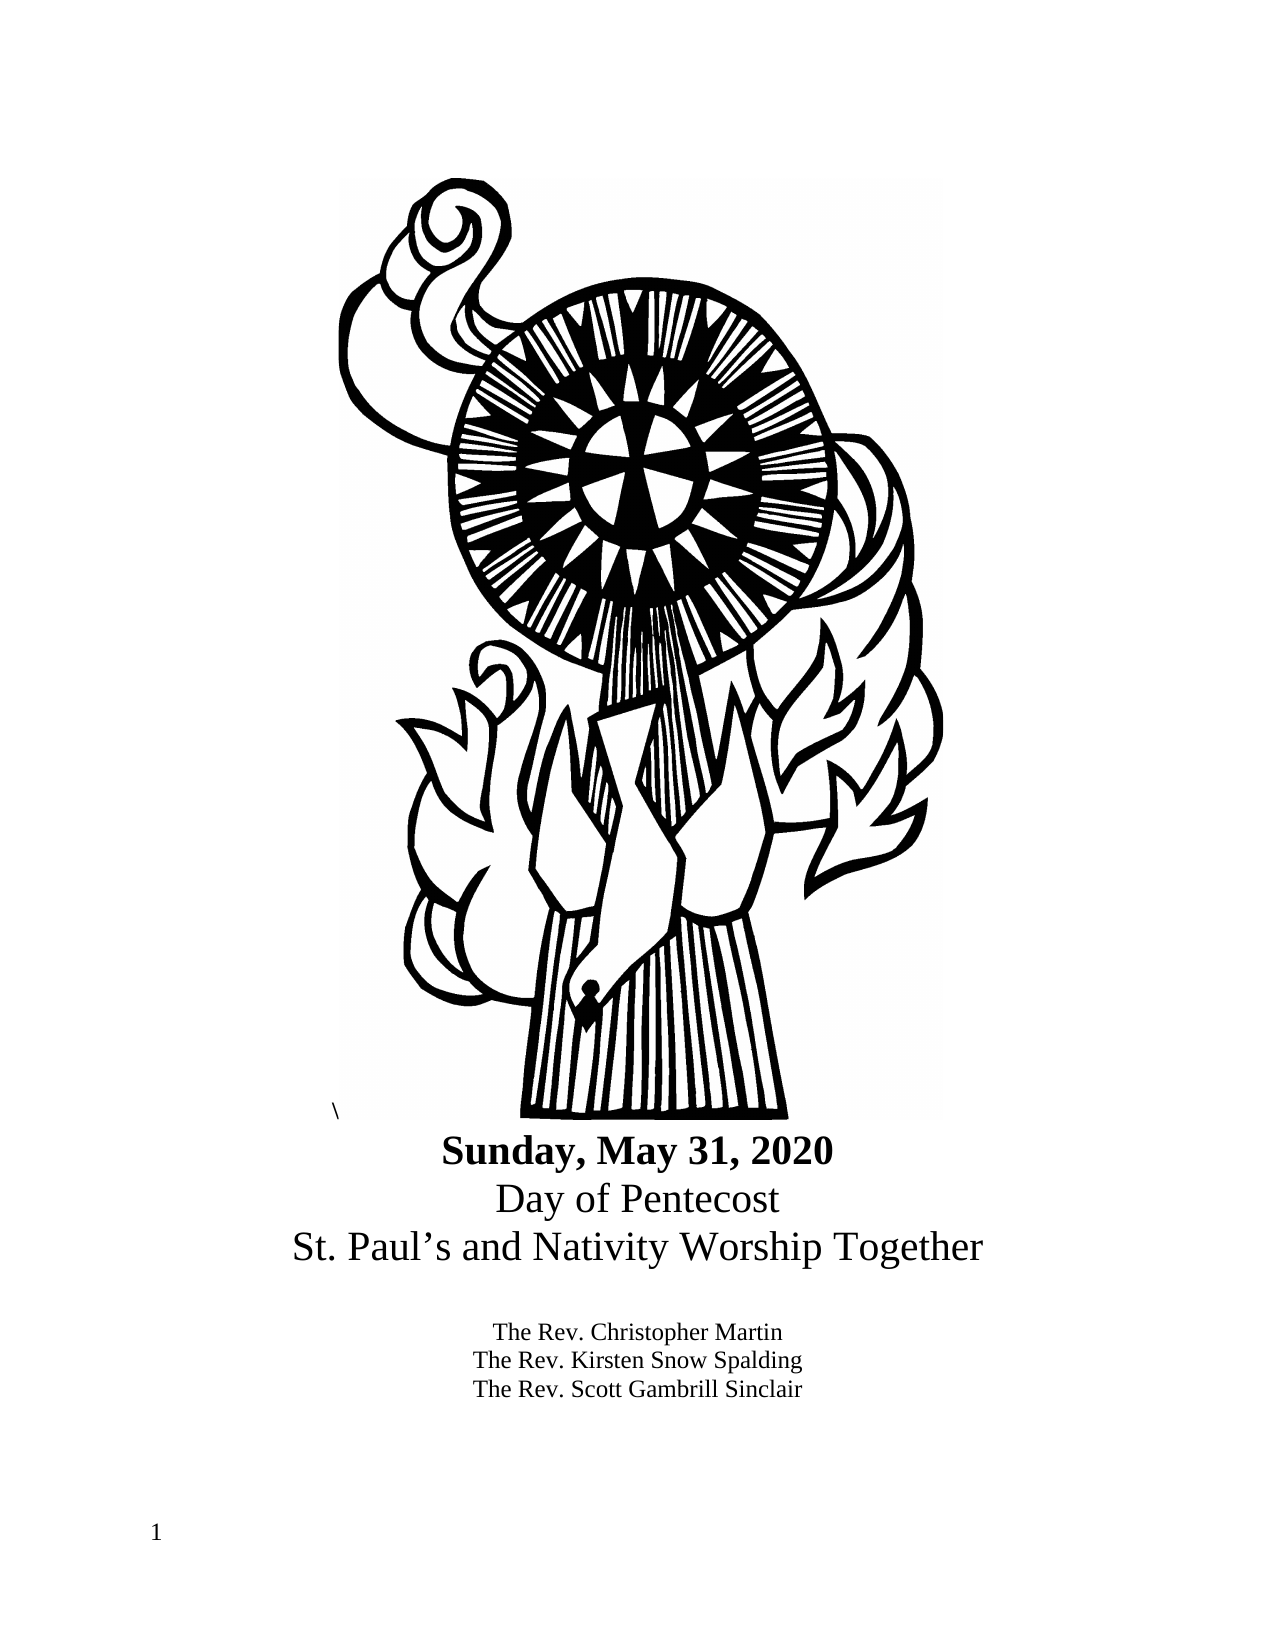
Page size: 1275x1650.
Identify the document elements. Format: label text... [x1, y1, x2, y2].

text The Rev. Christopher Martin [150, 1317, 1125, 1346]
text The Rev. Scott Gambrill Sinclair [150, 1374, 1125, 1403]
text Sunday, May 31, 2020 [150, 1125, 1125, 1173]
text St. Paul’s and Nativity Worship Together [150, 1221, 1125, 1269]
text The Rev. Kirsten Snow Spalding [150, 1346, 1125, 1374]
picture [338, 178, 944, 1120]
text Day of Pentecost [150, 1173, 1125, 1221]
